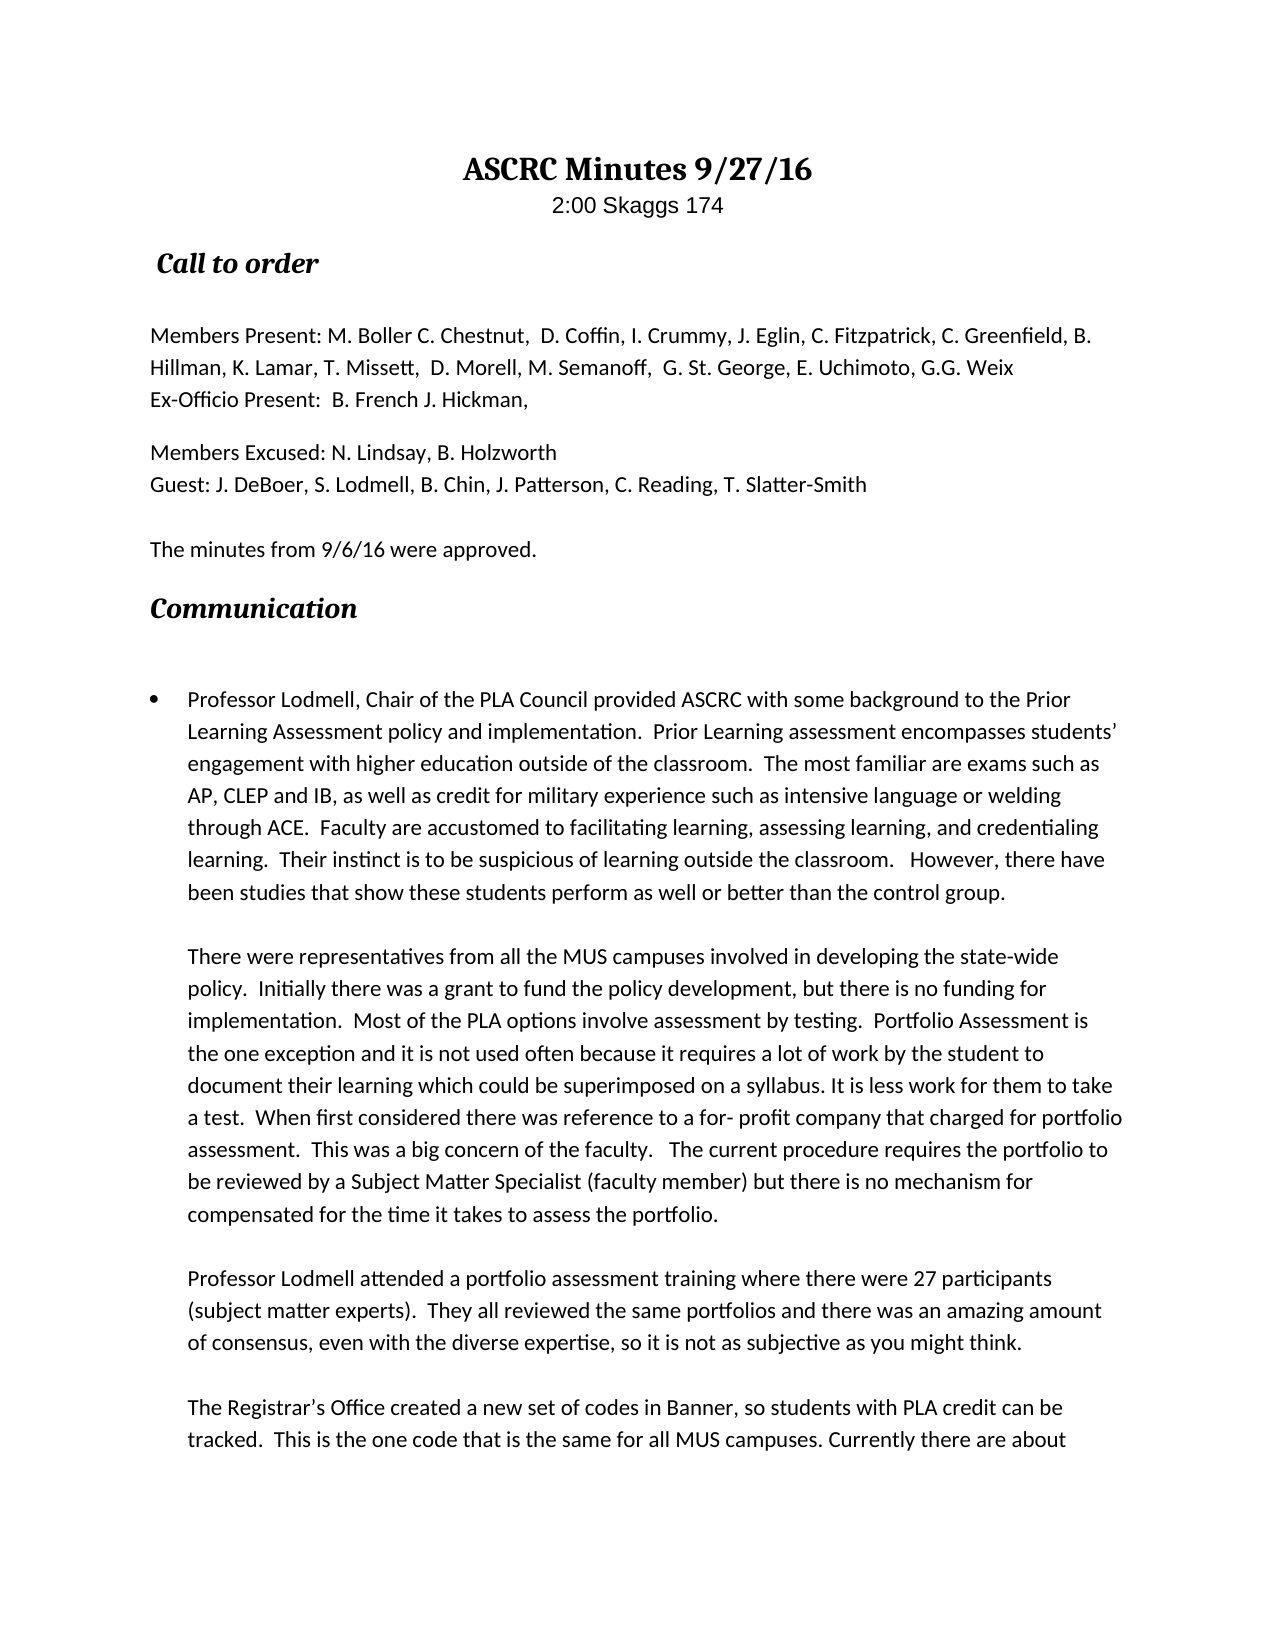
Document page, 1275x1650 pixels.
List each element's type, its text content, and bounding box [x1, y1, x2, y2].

text Members Excused: N. Lindsay, B. Holzworth Guest: J. DeBoer, S. Lodmell, B. Chin, J. Patterson, C. Reading, T. Slatter-Smith The minutes from 9/6/16 were approved. [150, 438, 1125, 563]
subtitle Call to order [150, 247, 1125, 314]
subtitle Communication [150, 592, 1125, 625]
text Members Present: M. Boller C. Chestnut, D. Coffin, I. Crummy, J. Eglin, C. Fitzpatrick, C. Greenfield, B. Hillman, K. Lamar, T. Missett, D. Morell, M. Semanoff, G. St. George, E. Uchimoto, G.G. Weix Ex-Officio Present: B. French J. Hickman, [150, 321, 1125, 413]
list Professor Lodmell, Chair of the PLA Council provided ASCRC with some background to the Prior Learning Assessment policy and implementation. Prior Learning assessment encompasses students’ engagement with higher education outside of the classroom. The most familiar are exams such as AP, CLEP and IB, as well as credit for military experience such as intensive language or welding through ACE. Faculty are accustomed to facilitating learning, assessing learning, and credentialing learning. Their instinct is to be suspicious of learning outside the classroom. However, there have been studies that show these students perform as well or better than the control group. [150, 685, 1125, 906]
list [187, 910, 1125, 1453]
text ASCRC Minutes 9/27/16 2:00 Skaggs 174 [150, 150, 1125, 218]
